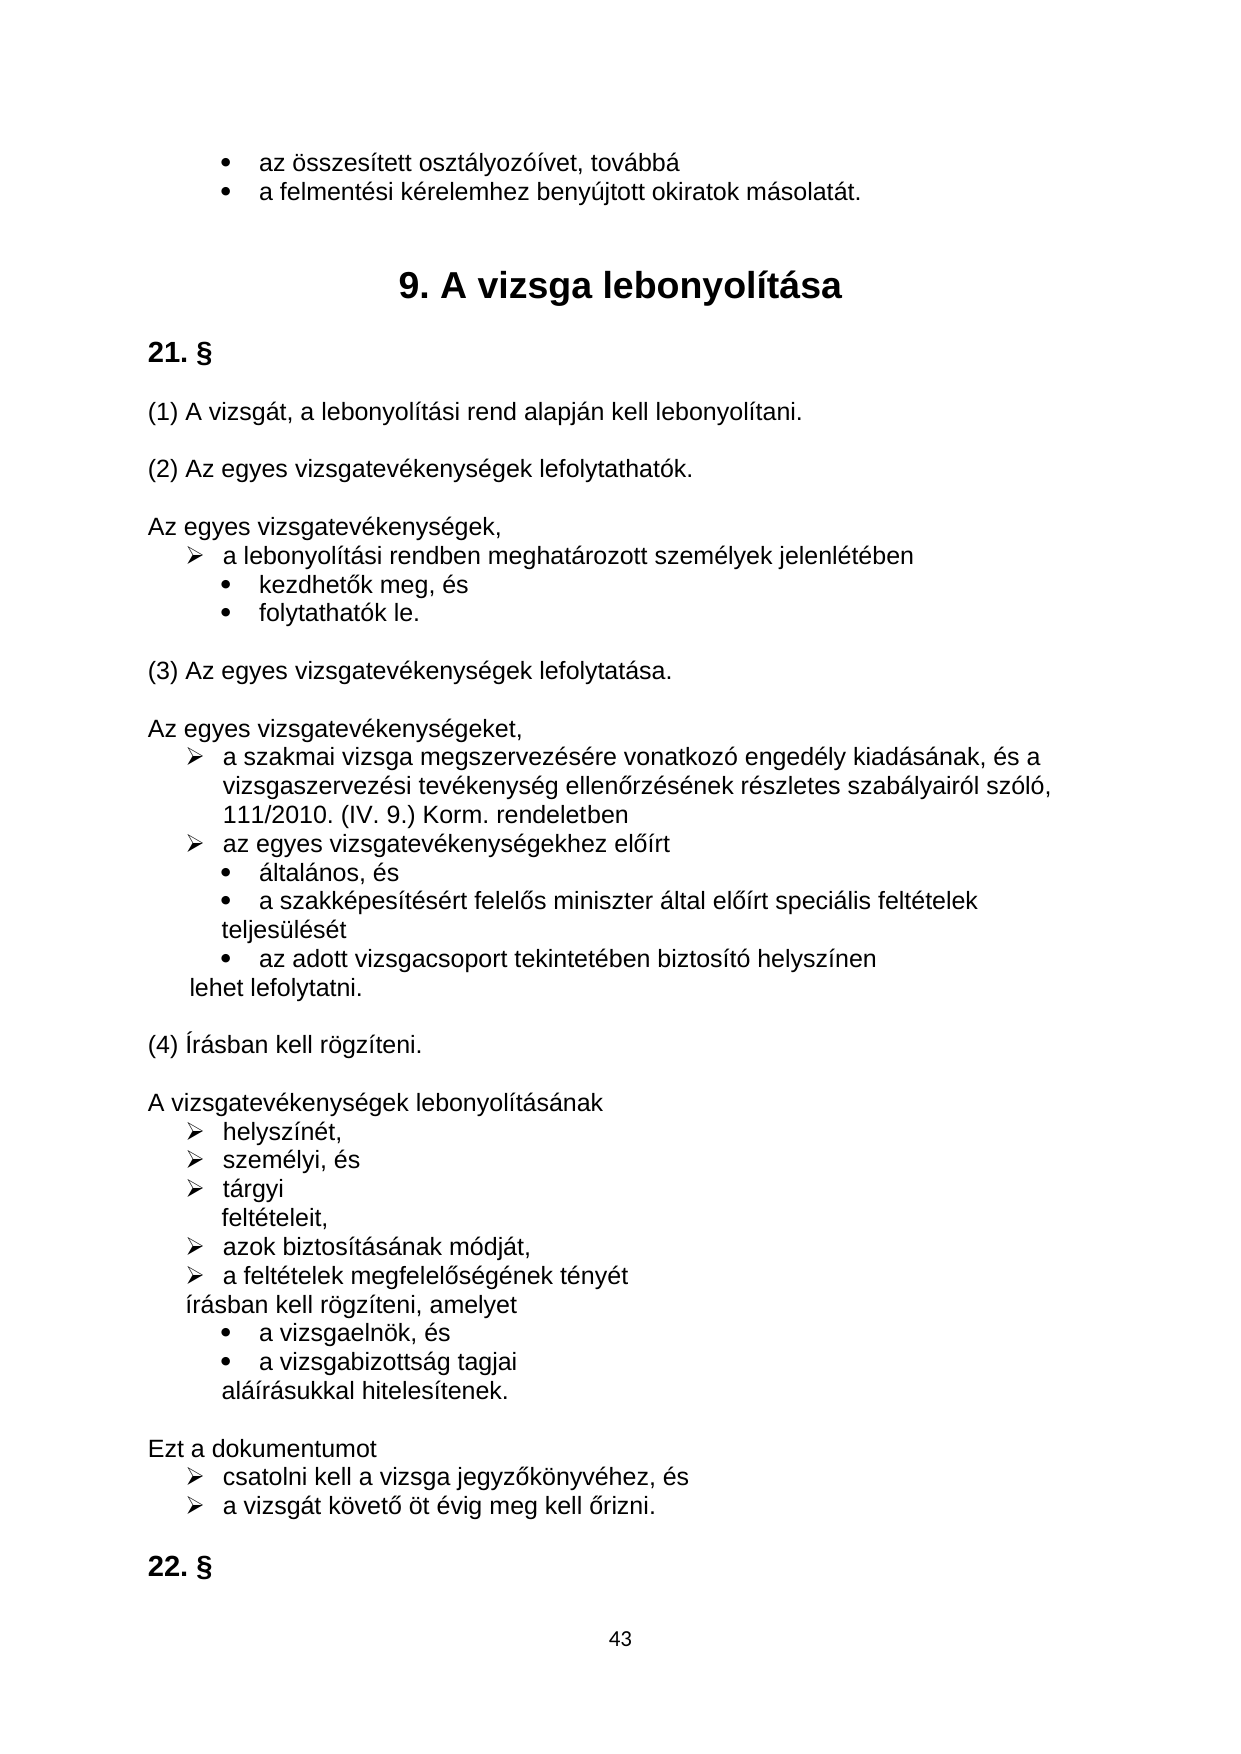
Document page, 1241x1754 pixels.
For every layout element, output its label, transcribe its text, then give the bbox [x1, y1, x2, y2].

list az összesített osztályozóívet, továbbá [221, 148, 1093, 176]
list a vizsgaelnök, és [221, 1318, 1093, 1347]
text A vizsgatevékenységek lebonyolításának [148, 1088, 1093, 1117]
list a feltételek megfelelőségének tényét [185, 1261, 1093, 1289]
text (2) Az egyes vizsgatevékenységek lefolytathatók. [148, 454, 1093, 483]
list az egyes vizsgatevékenységekhez előírt [185, 829, 1093, 857]
list a vizsgát követő öt évig meg kell őrizni. [185, 1491, 1093, 1520]
text lehet lefolytatni. [148, 973, 1093, 1002]
text Az egyes vizsgatevékenységek, [148, 512, 1093, 541]
text Ezt a dokumentumot [148, 1433, 1093, 1462]
list tárgyi [185, 1174, 1093, 1203]
list a vizsgabizottság tagjai [221, 1347, 1093, 1376]
text (4) Írásban kell rögzíteni. [148, 1030, 1093, 1059]
list a felmentési kérelemhez benyújtott okiratok másolatát. [221, 176, 1093, 205]
list a szakképesítésért felelős miniszter által előírt speciális feltételek [221, 886, 1093, 915]
list helyszínét, [185, 1117, 1093, 1145]
list csatolni kell a vizsga jegyzőkönyvéhez, és [185, 1462, 1093, 1491]
text (1) A vizsgát, a lebonyolítási rend alapján kell lebonyolítani. [148, 397, 1093, 426]
text teljesülését [148, 915, 1093, 944]
text 21. § [148, 335, 1093, 368]
list általános, és [221, 857, 1093, 886]
list személyi, és [185, 1145, 1093, 1174]
text feltételeit, [148, 1203, 1093, 1232]
list az adott vizsgacsoport tekintetében biztosító helyszínen [221, 944, 1093, 973]
text 22. § [148, 1549, 1093, 1582]
list azok biztosításának módját, [185, 1232, 1093, 1261]
list kezdhetők meg, és [221, 569, 1093, 598]
text aláírásukkal hitelesítenek. [148, 1376, 1093, 1405]
text írásban kell rögzíteni, amelyet [148, 1289, 1093, 1318]
text 9. A vizsga lebonyolítása [148, 263, 1093, 306]
text Az egyes vizsgatevékenységeket, [148, 713, 1093, 742]
list folytathatók le. [221, 598, 1093, 627]
list a szakmai vizsga megszervezésére vonatkozó engedély kiadásának, és a vizsgaszervezési tevékenység ellenőrzésének részletes szabályairól szóló, 111/2010. (IV. 9.) Korm. rendeletben [185, 742, 1093, 829]
list a lebonyolítási rendben meghatározott személyek jelenlétében [185, 541, 1093, 569]
text (3) Az egyes vizsgatevékenységek lefolytatása. [148, 656, 1093, 685]
